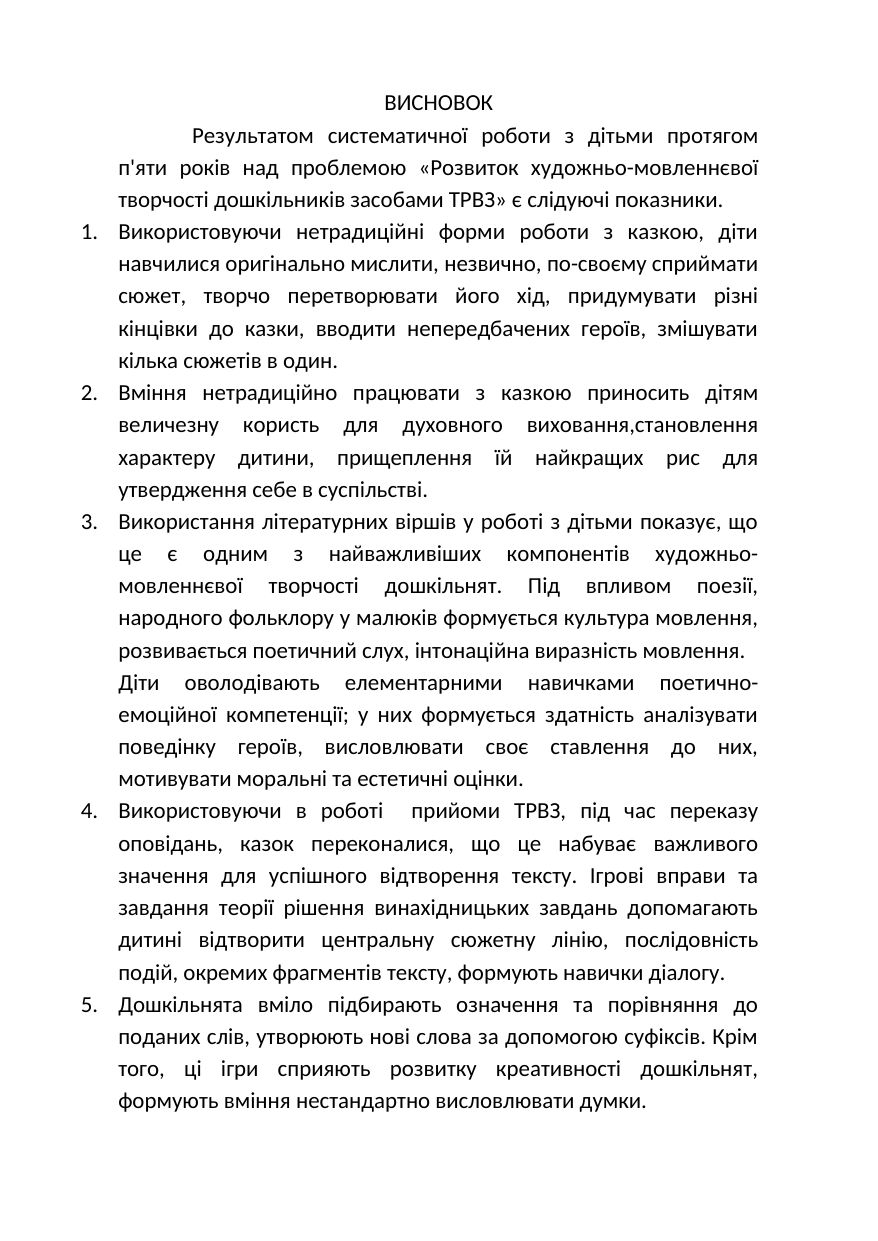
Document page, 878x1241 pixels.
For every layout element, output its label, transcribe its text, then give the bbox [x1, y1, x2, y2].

list Використання літературних віршів у роботі з дітьми показує, що це є одним з найважливіших компонентів художньо-мовленнєвої творчості дошкільнят. Під впливом поезії, народного фольклору у малюків формується культура мовлення, розвивається поетичний слух, інтонаційна виразність мовлення. [81, 507, 759, 664]
list Дошкільнята вміло підбирають означення та порівняння до поданих слів, утворюють нові слова за допомогою суфіксів. Крім того, ці ігри сприяють розвитку креативності дошкільнят, формують вміння нестандартно висловлювати думки. [81, 990, 759, 1114]
list Вміння нетрадиційно працювати з казкою приносить дітям величезну користь для духовного виховання,становлення характеру дитини, прищеплення їй найкращих рис для утвердження себе в суспільстві. [81, 378, 759, 503]
text Результатом систематичної роботи з дітьми протягом п'яти років над проблемою «Розвиток художньо-мовленнєвої творчості дошкільників засобами ТРВЗ» є слідуючі показники. [118, 121, 759, 213]
list Використовуючи в роботі прийоми ТРВЗ, під час переказу оповідань, казок переконалися, що це набуває важливого значення для успішного відтворення тексту. Ігрові вправи та завдання теорії рішення винахідницьких завдань допомагають дитині відтворити центральну сюжетну лінію, послідовність подій, окремих фрагментів тексту, формують навички діалогу. [81, 797, 759, 986]
text ВИСНОВОК [118, 88, 759, 117]
list Використовуючи нетрадиційні форми роботи з казкою, діти навчилися оригінально мислити, незвично, по-своєму сприймати сюжет, творчо перетворювати його хід, придумувати різні кінцівки до казки, вводити непередбачених героїв, змішувати кілька сюжетів в один. [81, 217, 759, 374]
list Діти оволодівають елементарними навичками поетично-емоційної компетенції; у них формується здатність аналізувати поведінку героїв, висловлювати своє ставлення до них, мотивувати моральні та естетичні оцінки. [118, 668, 759, 792]
